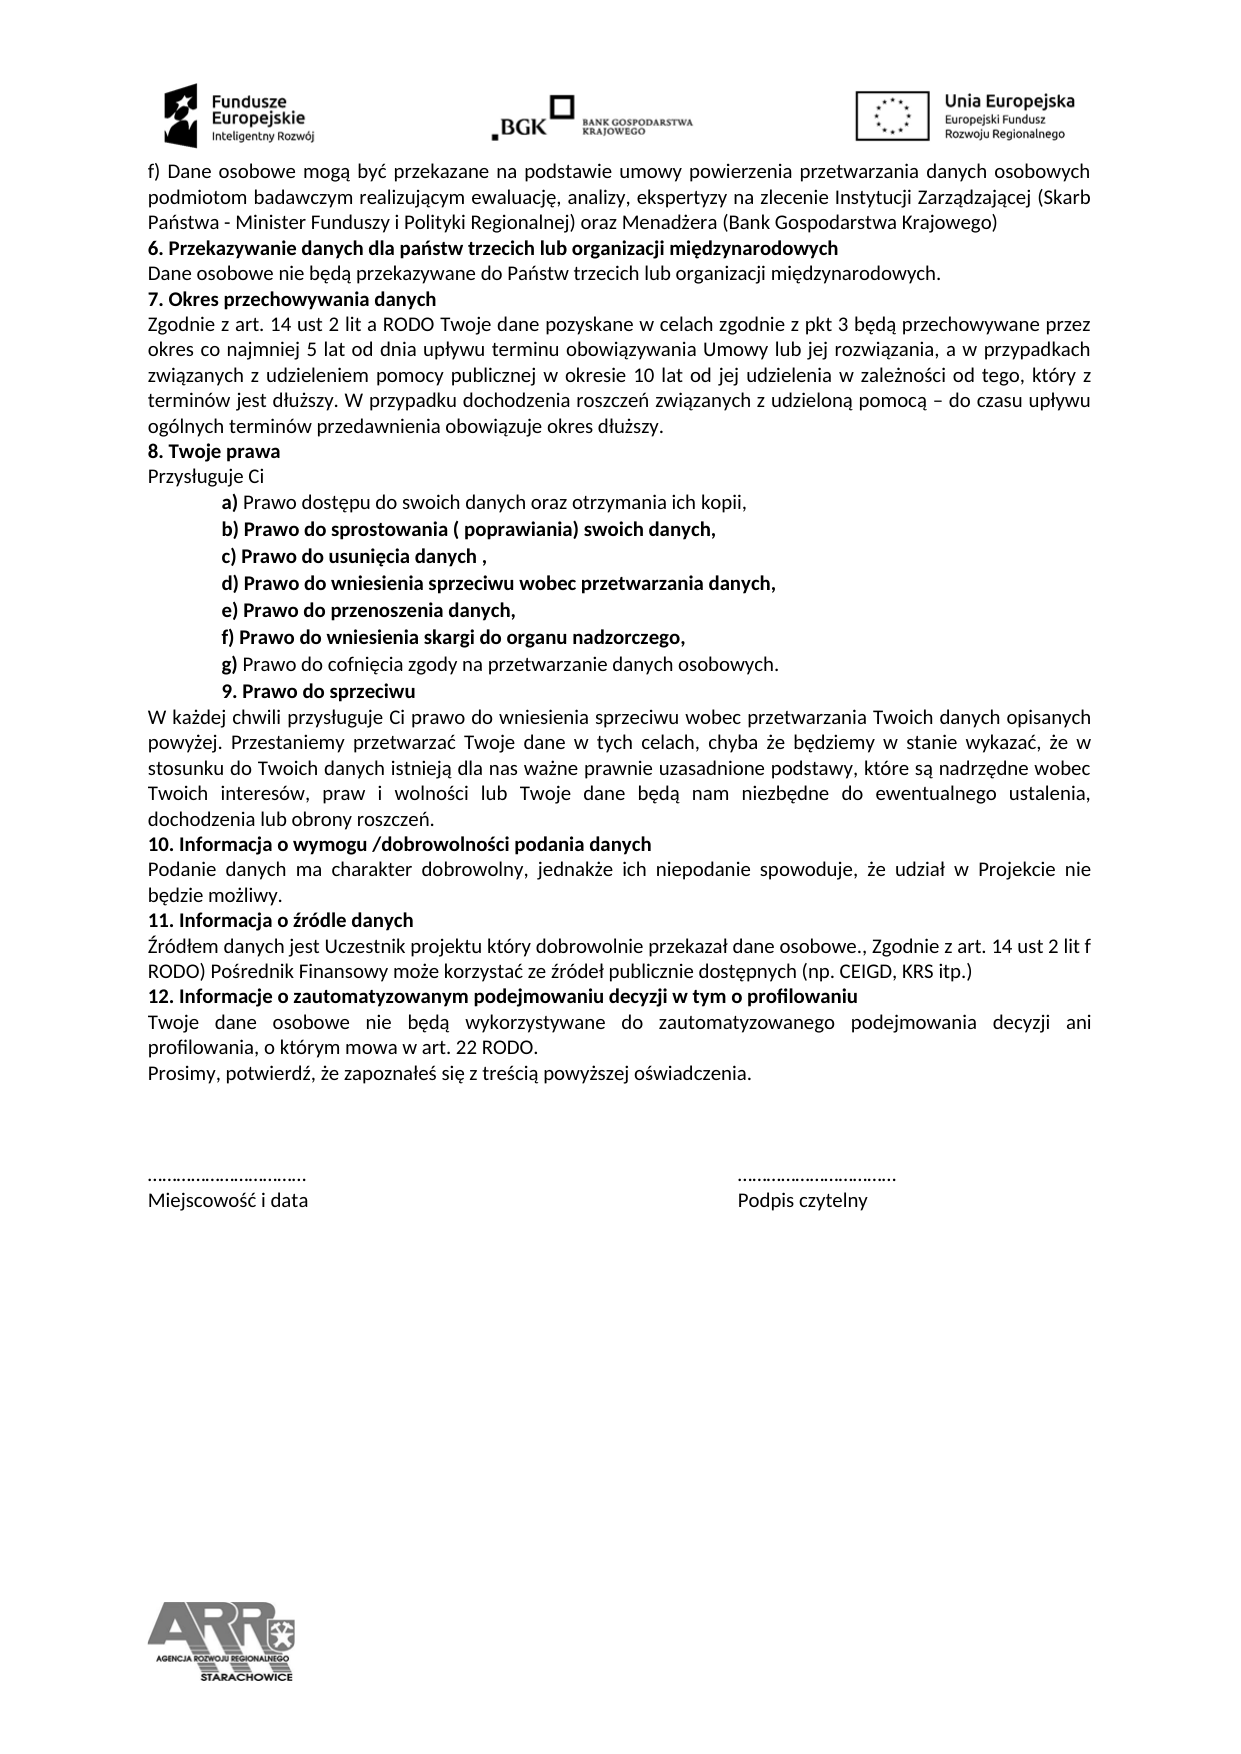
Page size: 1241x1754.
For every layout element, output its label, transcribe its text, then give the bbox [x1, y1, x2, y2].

list c) Prawo do usunięcia danych , [148, 543, 1093, 569]
list d) Prawo do wniesienia sprzeciwu wobec przetwarzania danych, [148, 570, 1093, 596]
picture [147, 1602, 295, 1681]
text Dane osobowe nie będą przekazywane do Państw trzecich lub organizacji międzynarodowych. [148, 260, 1093, 286]
text 6. Przekazywanie danych dla państw trzecich lub organizacji międzynarodowych [148, 235, 1093, 260]
text W każdej chwili przysługuje Ci prawo do wniesienia sprzeciwu wobec przetwarzania Twoich danych opisanych powyżej. Przestaniemy przetwarzać Twoje dane w tych celach, chyba że będziemy w stanie wykazać, że w stosunku do Twoich danych istnieją dla nas ważne prawnie uzasadnione podstawy, które są nadrzędne wobec Twoich interesów, praw i wolności lub Twoje dane będą nam niezbędne do ewentualnego ustalenia, dochodzenia lub obrony roszczeń. [148, 704, 1093, 831]
list f) Prawo do wniesienia skargi do organu nadzorczego, [148, 624, 1093, 650]
text Przysługuje Ci [148, 464, 1093, 489]
text 7. Okres przechowywania danych [148, 286, 1093, 311]
text 8. Twoje prawa [148, 438, 1093, 464]
picture [147, 73, 1093, 159]
text Podanie danych ma charakter dobrowolny, jednakże ich niepodanie spowoduje, że udział w Projekcie nie będzie możliwy. [148, 857, 1093, 907]
text …………………………… …………………………… [148, 1162, 1093, 1187]
text 11. Informacja o źródle danych [148, 907, 1093, 933]
text Twoje dane osobowe nie będą wykorzystywane do zautomatyzowanego podejmowania decyzji ani profilowania, o którym mowa w art. 22 RODO. [148, 1009, 1093, 1060]
text 10. Informacja o wymogu /dobrowolności podania danych [148, 831, 1093, 857]
text Zgodnie z art. 14 ust 2 lit a RODO Twoje dane pozyskane w celach zgodnie z pkt 3 będą przechowywane przez okres co najmniej 5 lat od dnia upływu terminu obowiązywania Umowy lub jej rozwiązania, a w przypadkach związanych z udzieleniem pomocy publicznej w okresie 10 lat od jej udzielenia w zależności od tego, który z terminów jest dłuższy. W przypadku dochodzenia roszczeń związanych z udzieloną pomocą – do czasu upływu ogólnych terminów przedawnienia obowiązuje okres dłuższy. [148, 311, 1093, 438]
list 9. Prawo do sprzeciwu [148, 679, 1093, 704]
list e) Prawo do przenoszenia danych, [148, 597, 1093, 623]
list b) Prawo do sprostowania ( poprawiania) swoich danych, [148, 516, 1093, 542]
text f) Dane osobowe mogą być przekazane na podstawie umowy powierzenia przetwarzania danych osobowych podmiotom badawczym realizującym ewaluację, analizy, ekspertyzy na zlecenie Instytucji Zarządzającej (Skarb Państwa - Minister Funduszy i Polityki Regionalnej) oraz Menadżera (Bank Gospodarstwa Krajowego) [148, 159, 1093, 235]
text Miejscowość i data Podpis czytelny [148, 1187, 1093, 1212]
list a) Prawo dostępu do swoich danych oraz otrzymania ich kopii, [148, 489, 1093, 514]
text Prosimy, potwierdź, że zapoznałeś się z treścią powyższej oświadczenia. [148, 1060, 1093, 1085]
text 12. Informacje o zautomatyzowanym podejmowaniu decyzji w tym o profilowaniu [148, 984, 1093, 1009]
text Źródłem danych jest Uczestnik projektu który dobrowolnie przekazał dane osobowe., Zgodnie z art. 14 ust 2 lit f RODO) Pośrednik Finansowy może korzystać ze źródeł publicznie dostępnych (np. CEIGD, KRS itp.) [148, 933, 1093, 984]
list g) Prawo do cofnięcia zgody na przetwarzanie danych osobowych. [148, 652, 1093, 677]
